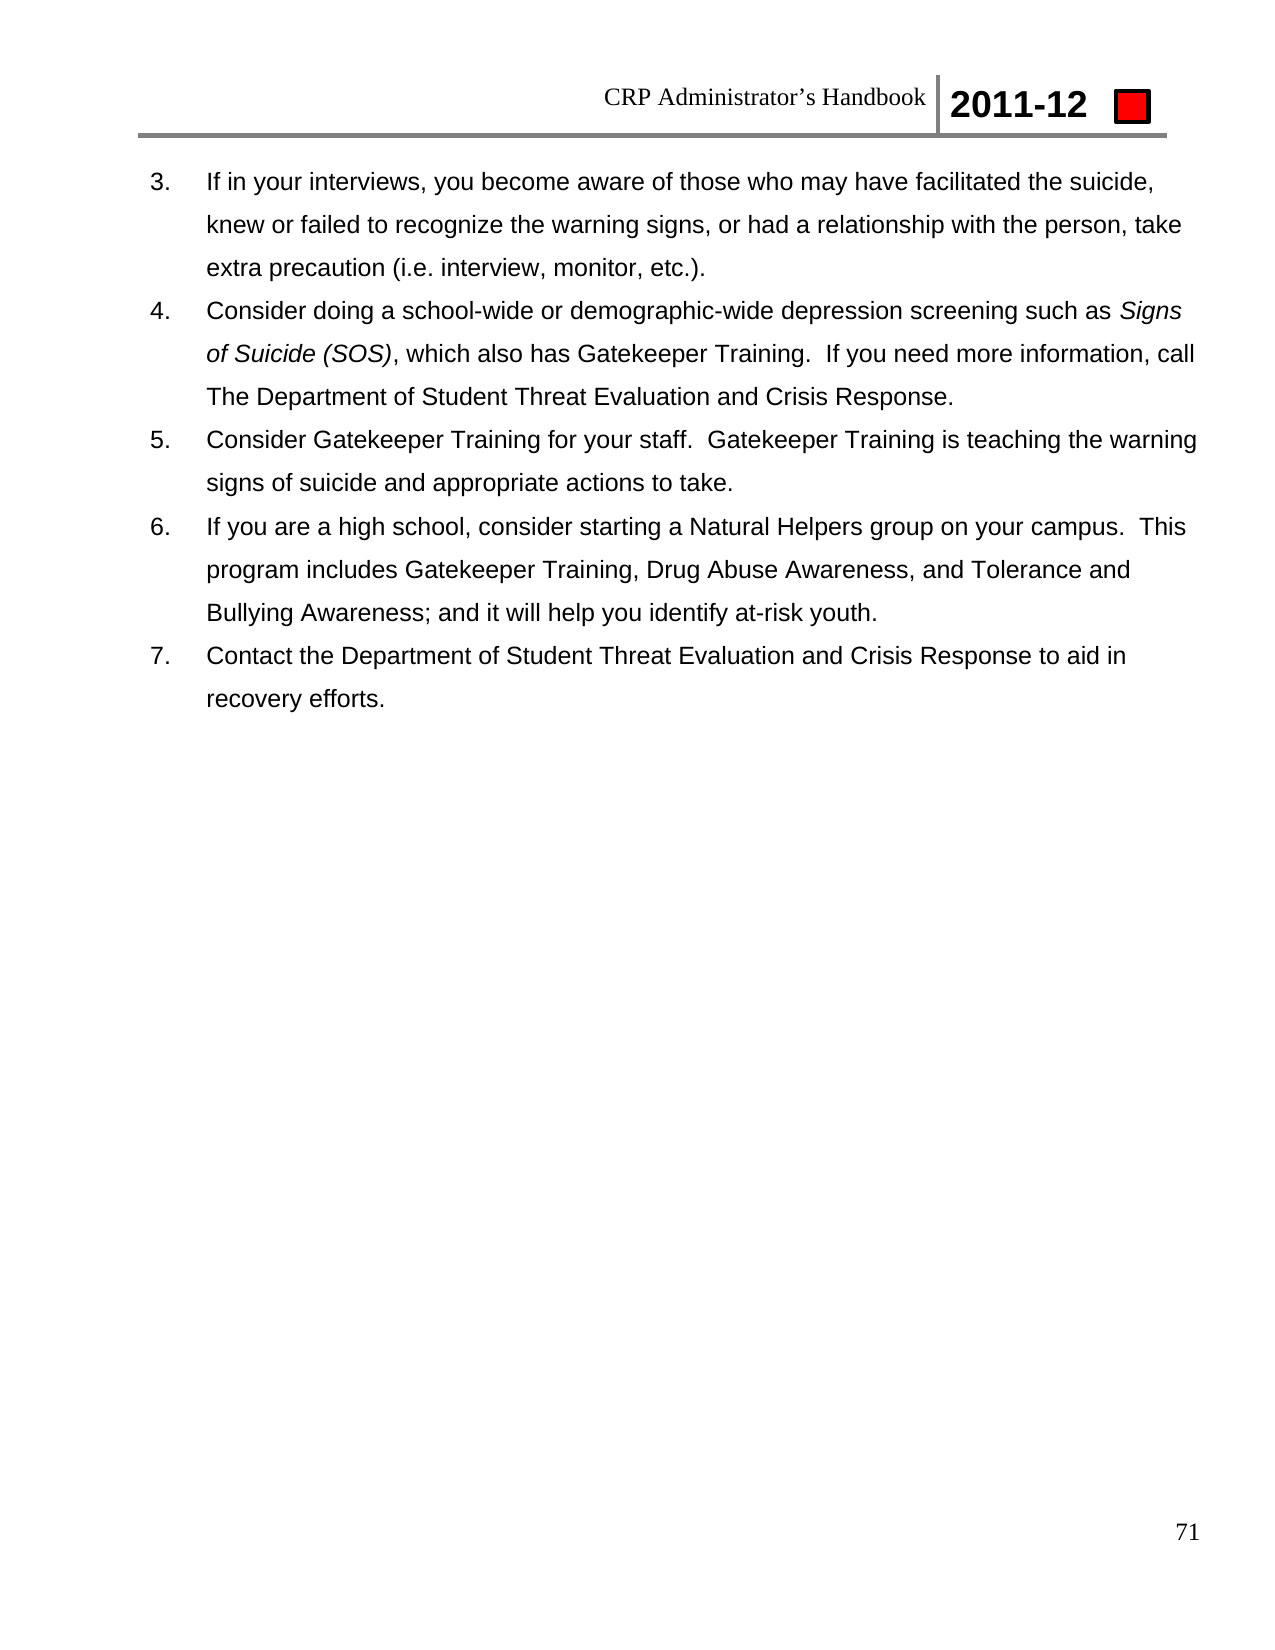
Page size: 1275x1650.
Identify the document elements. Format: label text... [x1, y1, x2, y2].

list If you are a high school, consider starting a Natural Helpers group on your campus. This program includes Gatekeeper Training, Drug Abuse Awareness, and Tolerance and Bullying Awareness; and it will help you identify at-risk youth. [150, 512, 1200, 627]
list Consider Gatekeeper Training for your staff. Gatekeeper Training is teaching the warning signs of suicide and appropriate actions to take. [150, 425, 1200, 497]
list Consider doing a school-wide or demographic-wide depression screening such as Signs of Suicide (SOS), which also has Gatekeeper Training. If you need more information, call The Department of Student Threat Evaluation and Crisis Response. [150, 296, 1200, 411]
list If in your interviews, you become aware of those who may have facilitated the suicide, knew or failed to recognize the warning signs, or had a relationship with the person, take extra precaution (i.e. interview, monitor, etc.). [150, 167, 1200, 282]
list Contact the Department of Student Threat Evaluation and Crisis Response to aid in recovery efforts. [150, 641, 1200, 713]
